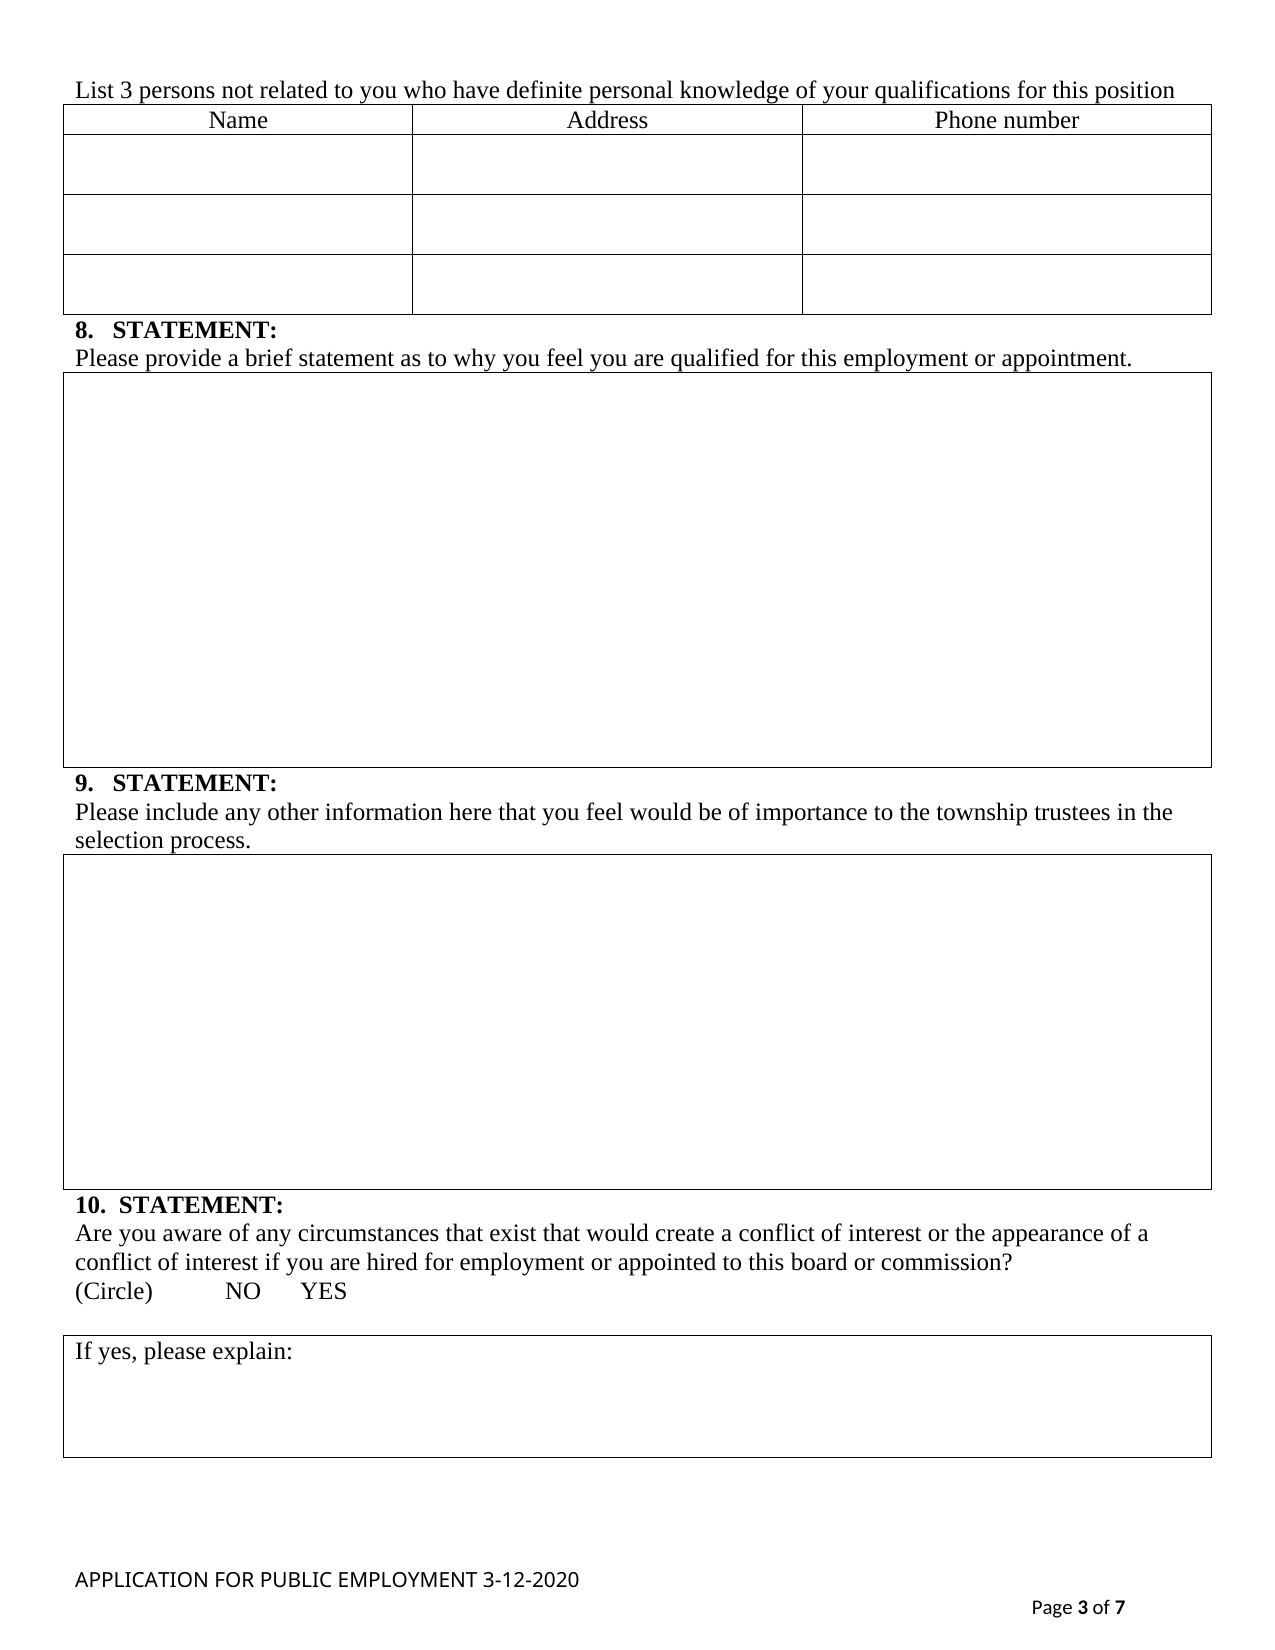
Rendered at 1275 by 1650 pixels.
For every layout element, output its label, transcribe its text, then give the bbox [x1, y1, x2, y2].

table_cell [64, 195, 412, 254]
table_header If yes, please explain: [64, 1336, 1211, 1457]
table_cell [413, 195, 802, 254]
table_header [64, 373, 1211, 767]
table_header Address [413, 105, 802, 134]
text 9. STATEMENT: [75, 768, 1200, 797]
text List 3 persons not related to you who have definite personal knowledge of your qualifications for this position [75, 75, 1200, 104]
text 10. STATEMENT: [75, 1190, 1200, 1218]
text 8. STATEMENT: [75, 315, 1200, 343]
table_cell [64, 135, 412, 194]
table_cell [803, 135, 1211, 194]
table_header Phone number [803, 105, 1211, 134]
text Please include any other information here that you feel would be of importance to the township trustees in the selection process. [75, 797, 1200, 854]
text Are you aware of any circumstances that exist that would create a conflict of interest or the appearance of a conflict of interest if you are hired for employment or appointed to this board or commission? [75, 1218, 1200, 1276]
table_cell [803, 195, 1211, 254]
text Please provide a brief statement as to why you feel you are qualified for this employment or appointment. [75, 343, 1200, 372]
table_header Name [64, 105, 412, 134]
table_cell [64, 255, 412, 314]
table_header [64, 855, 1211, 1189]
table_cell [803, 255, 1211, 314]
table_cell [413, 255, 802, 314]
table_cell [413, 135, 802, 194]
text (Circle) NO YES [75, 1276, 1200, 1305]
